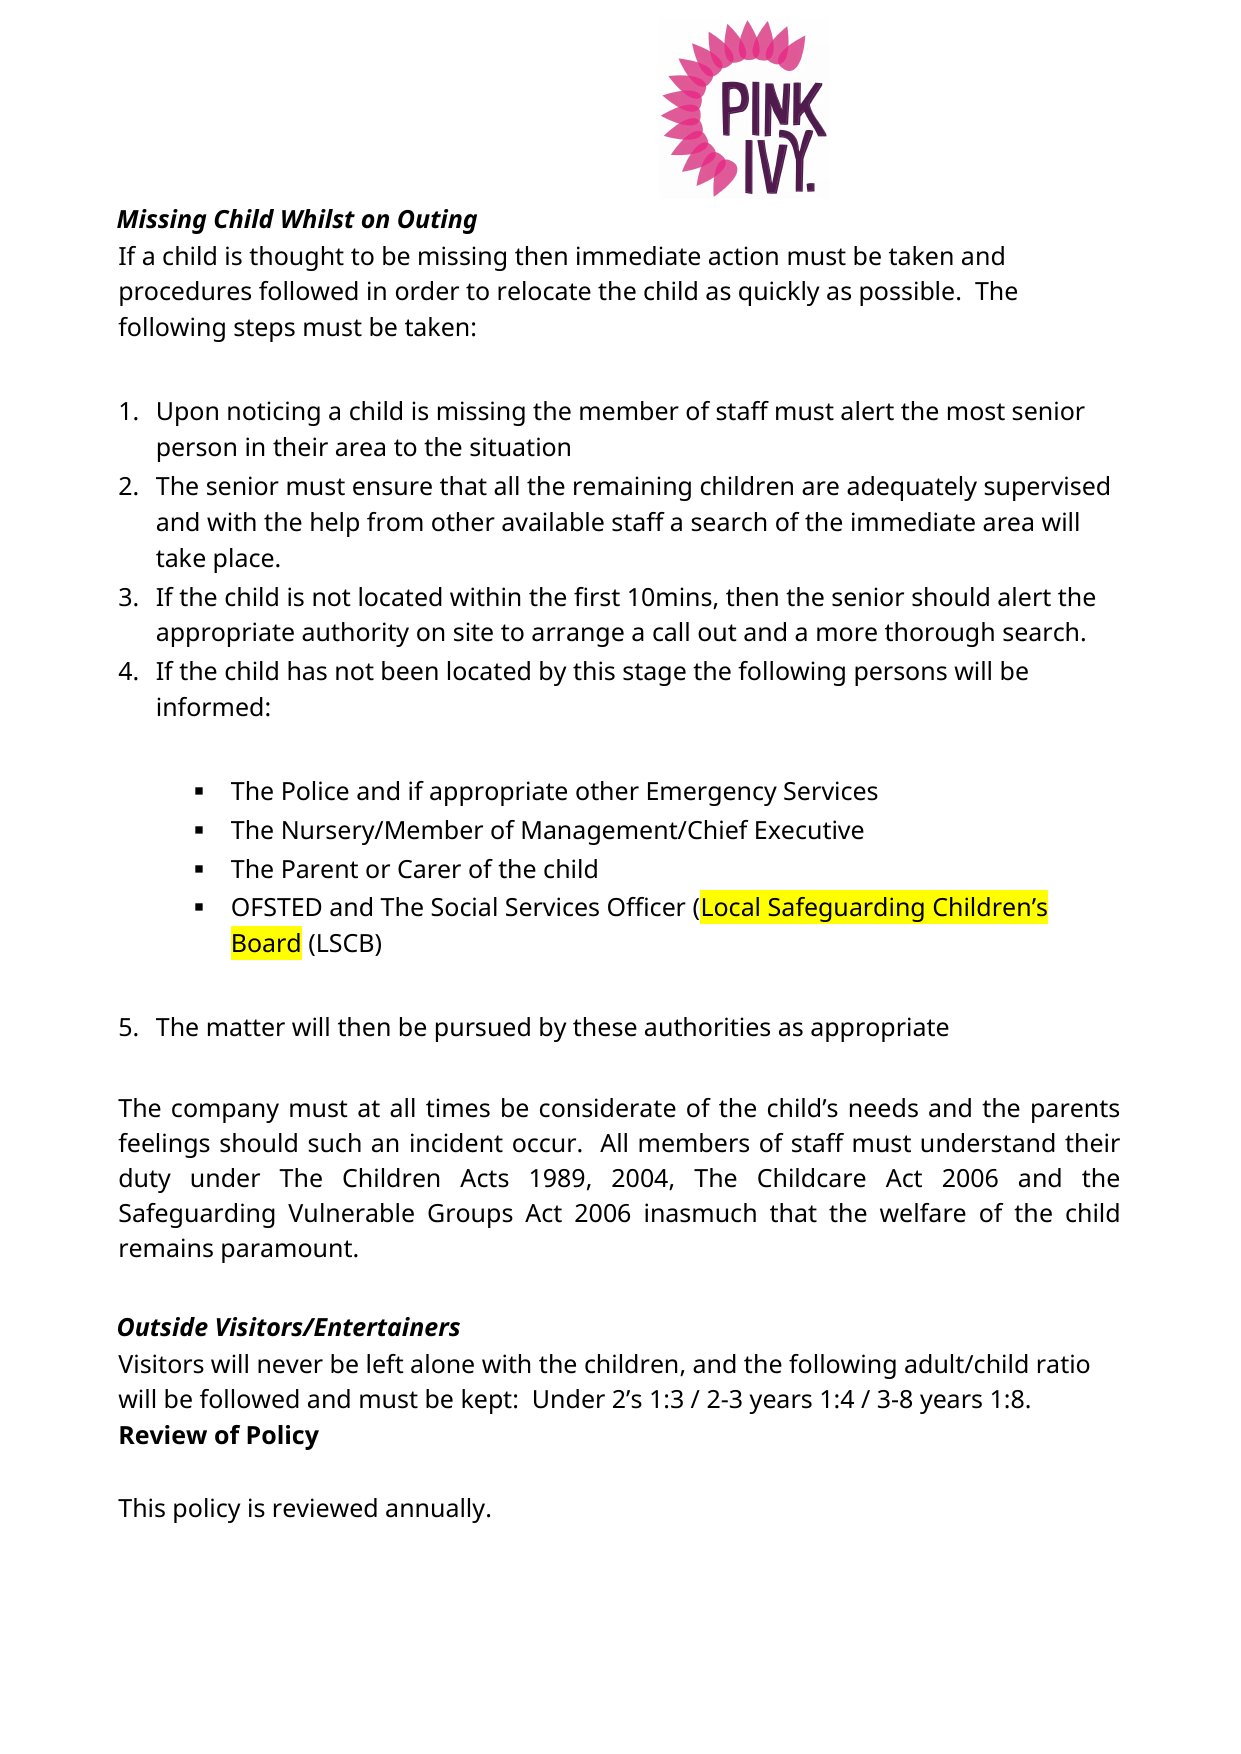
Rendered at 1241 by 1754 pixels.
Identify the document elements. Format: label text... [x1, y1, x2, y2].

list Upon noticing a child is missing the member of staff must alert the most senior person in their area to the situation [118, 394, 1122, 464]
text If a child is thought to be missing then immediate action must be taken and procedures followed in order to relocate the child as quickly as possible. The following steps must be taken: [118, 238, 1122, 344]
text Visitors will never be left alone with the children, and the following adult/child ratio will be followed and must be kept: Under 2’s 1:3 / 2-3 years 1:4 / 3-8 years 1:8. Review of Policy [118, 1346, 1122, 1452]
list The Parent or Carer of the child [193, 851, 1122, 886]
list If the child has not been located by this stage the following persons will be informed: [118, 654, 1122, 724]
list The senior must ensure that all the remaining children are adequately supervised and with the help from other available staff a search of the immediate area will take place. [118, 469, 1122, 574]
text This policy is reviewed annually. [118, 1491, 1122, 1525]
picture [658, 18, 830, 122]
list The Nursery/Member of Management/Chief Executive [193, 813, 1122, 847]
subtitle Missing Child Whilst on Outing [116, 122, 1122, 235]
list OFSTED and The Social Services Officer (Local Safeguarding Children’s Board (LSCB) [193, 890, 1122, 960]
list The matter will then be pursued by these authorities as appropriate [118, 1010, 1122, 1044]
subtitle Outside Visitors/Entertainers [116, 1309, 1122, 1344]
text The company must at all times be considerate of the child’s needs and the parents feelings should such an incident occur. All members of staff must understand their duty under The Children Acts 1989, 2004, The Childcare Act 2006 and the Safeguarding Vulnerable Groups Act 2006 inasmuch that the welfare of the child remains paramount. [118, 1090, 1122, 1264]
list The Police and if appropriate other Emergency Services [193, 774, 1122, 808]
list If the child is not located within the first 10mins, then the senior should alert the appropriate authority on site to arrange a call out and a more thorough search. [118, 579, 1122, 649]
